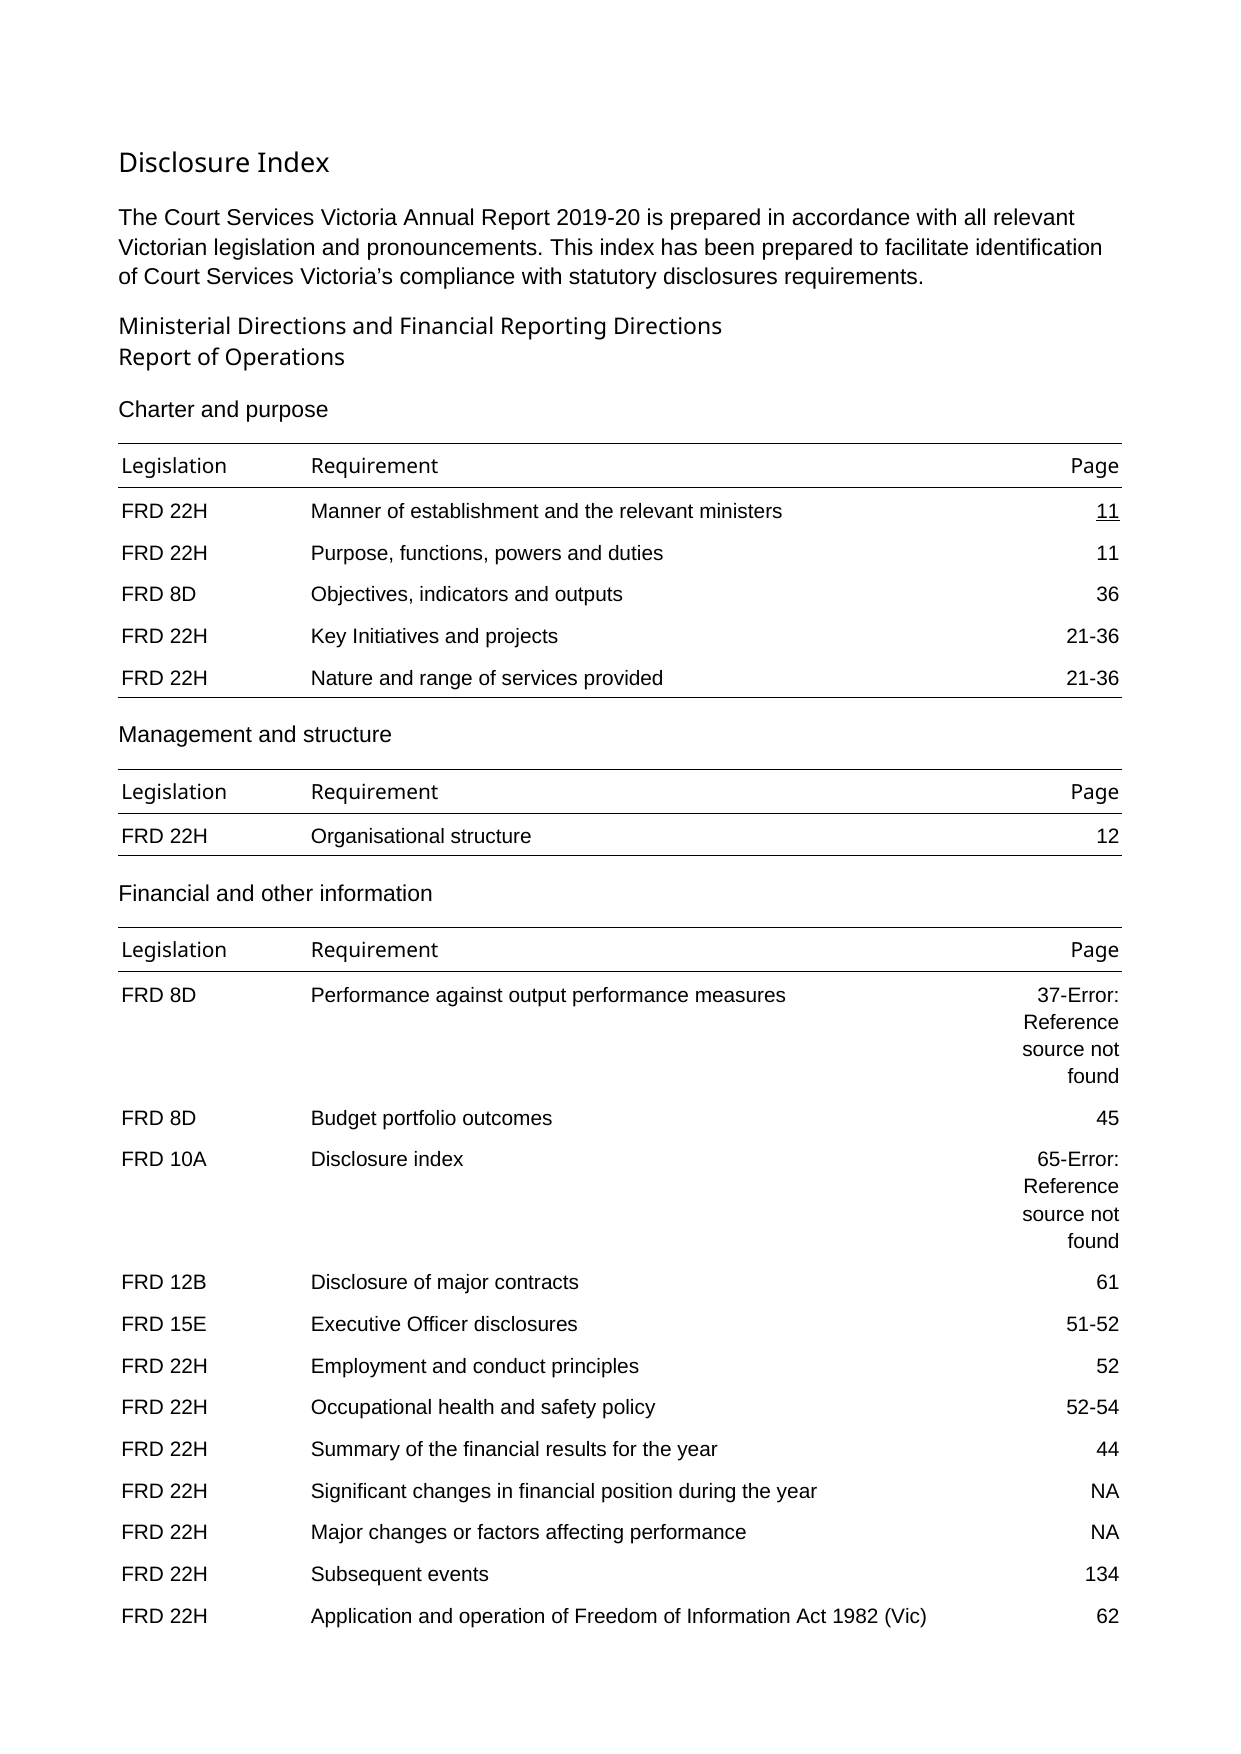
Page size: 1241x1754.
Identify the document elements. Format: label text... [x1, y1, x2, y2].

text Charter and purpose [118, 393, 1122, 422]
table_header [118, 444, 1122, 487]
text Financial and other information [118, 877, 1122, 906]
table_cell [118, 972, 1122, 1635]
text Report of Operations [118, 341, 1122, 372]
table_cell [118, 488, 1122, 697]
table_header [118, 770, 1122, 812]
text Management and structure [118, 718, 1122, 748]
text Ministerial Directions and Financial Reporting Directions [118, 310, 1122, 341]
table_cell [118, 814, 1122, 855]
subtitle Disclosure Index [118, 143, 1122, 181]
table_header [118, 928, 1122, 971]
text The Court Services Victoria Annual Report 2019-20 is prepared in accordance with all relevant Victorian legislation and pronouncements. This index has been prepared to facilitate identification of Court Services Victoria’s compliance with statutory disclosures requirements. [118, 201, 1122, 289]
